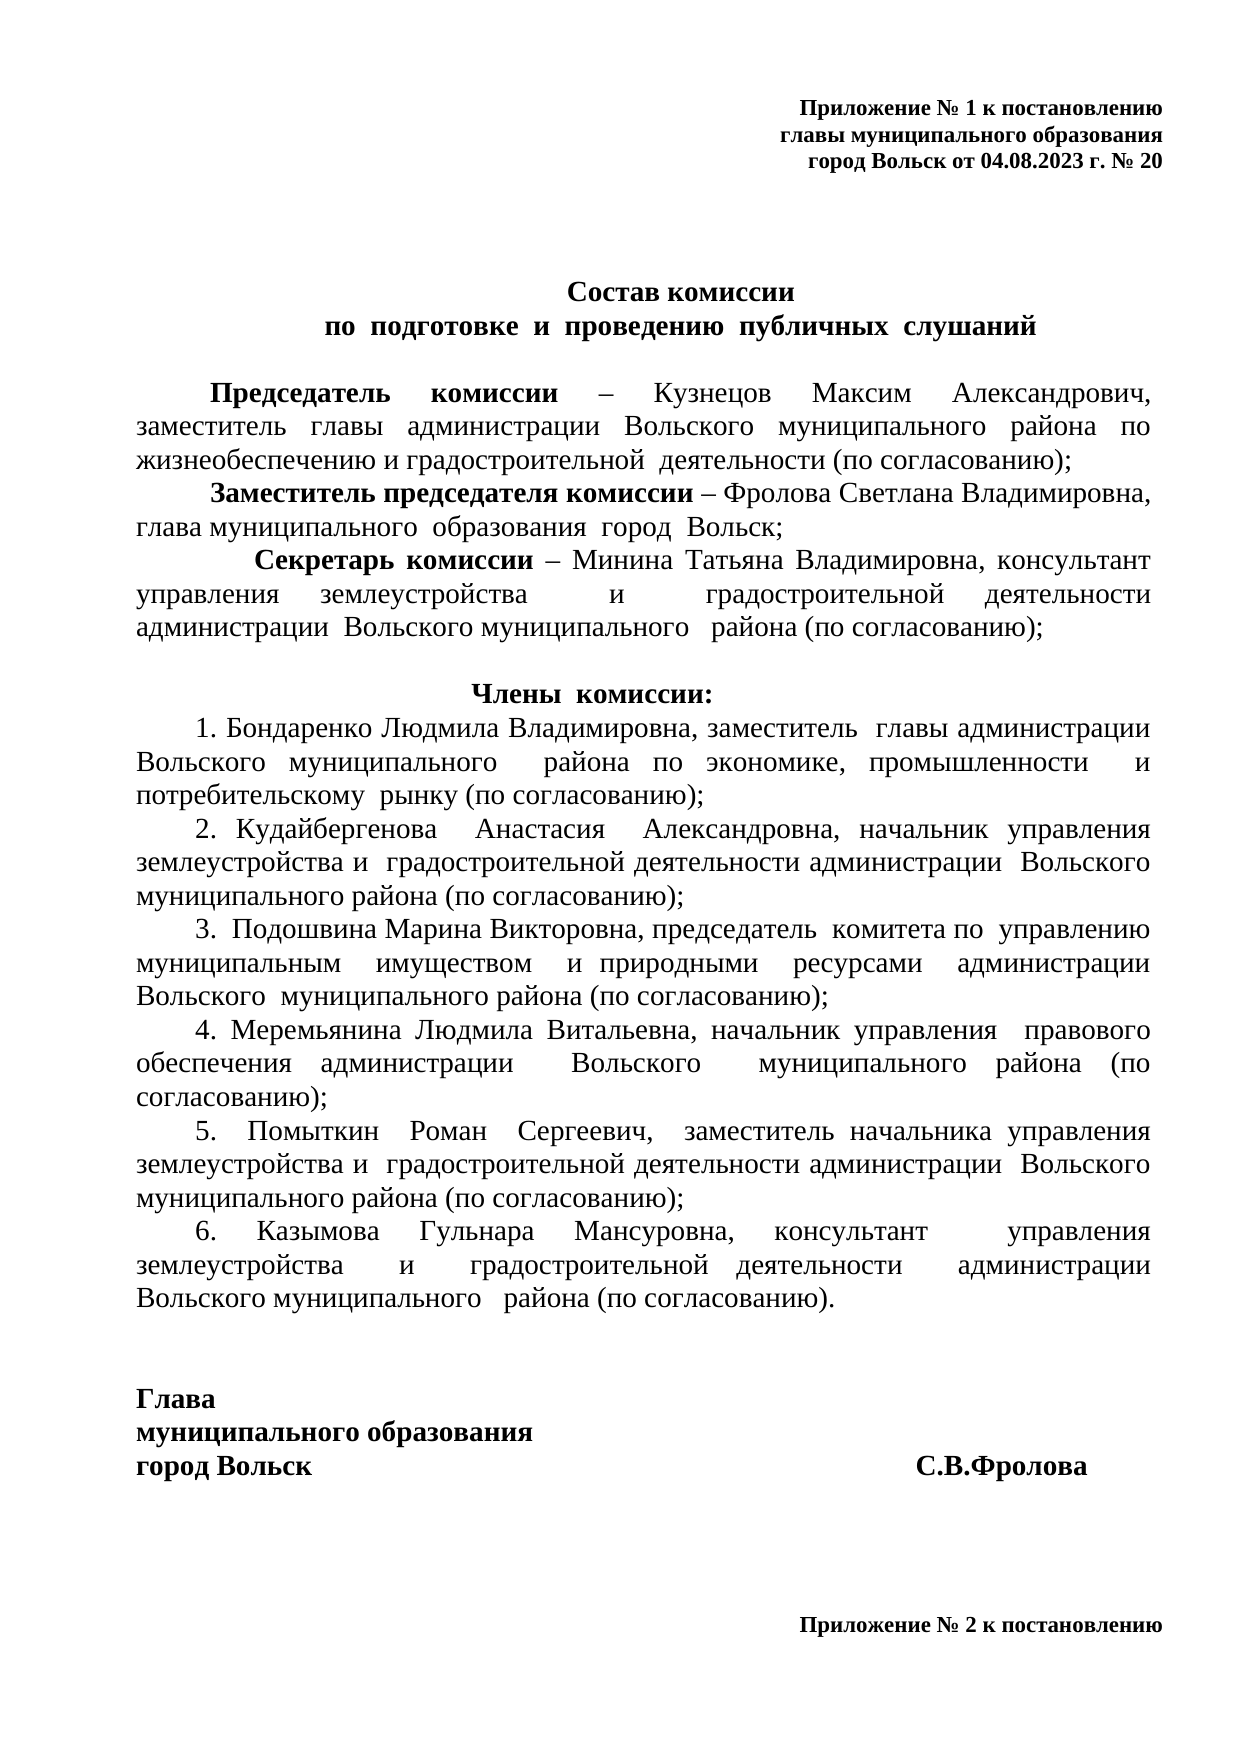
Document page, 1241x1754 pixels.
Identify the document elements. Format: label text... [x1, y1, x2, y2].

text по подготовке и проведению публичных слушаний [136, 308, 1152, 341]
text Председатель комиссии – Кузнецов Максим Александрович, заместитель главы администрации Вольского муниципального района по жизнеобеспечению и градостроительной деятельности (по согласованию); [136, 375, 1152, 475]
text 2. Кудайбергенова Анастасия Александровна, начальник управления землеустройства и градостроительной деятельности администрации Вольского муниципального района (по согласованию); [136, 811, 1152, 911]
text город Вольск от 04.08.2023 г. № 20 [136, 147, 1163, 173]
text муниципального образования [136, 1414, 1152, 1448]
text главы муниципального образования [136, 121, 1163, 147]
text Секретарь комиссии – Минина Татьяна Владимировна, консультант управления землеустройства и градостроительной деятельности администрации Вольского муниципального района (по согласованию); [136, 542, 1152, 643]
text 4. Меремьянина Людмила Витальевна, начальник управления правового обеспечения администрации Вольского муниципального района (по согласованию); [136, 1012, 1152, 1113]
text 6. Казымова Гульнара Мансуровна, консультант управления землеустройства и градостроительной деятельности администрации Вольского муниципального района (по согласованию). [136, 1213, 1152, 1314]
text 1. Бондаренко Людмила Владимировна, заместитель главы администрации Вольского муниципального района по экономике, промышленности и потребительскому рынку (по согласованию); [136, 710, 1152, 811]
text Приложение № 1 к постановлению [136, 94, 1163, 121]
text Приложение № 2 к постановлению [136, 1611, 1163, 1637]
text Состав комиссии [136, 274, 1152, 308]
text Заместитель председателя комиссии – Фролова Светлана Владимировна, глава муниципального образования город Вольск; [136, 475, 1152, 542]
text город Вольск С.В.Фролова [136, 1448, 1152, 1482]
text 5. Помыткин Роман Сергеевич, заместитель начальника управления землеустройства и градостроительной деятельности администрации Вольского муниципального района (по согласованию); [136, 1113, 1152, 1213]
text Члены комиссии: [136, 677, 1152, 710]
text 3. Подошвина Марина Викторовна, председатель комитета по управлению муниципальным имуществом и природными ресурсами администрации Вольского муниципального района (по согласованию); [136, 911, 1152, 1012]
text Глава [136, 1381, 1152, 1414]
